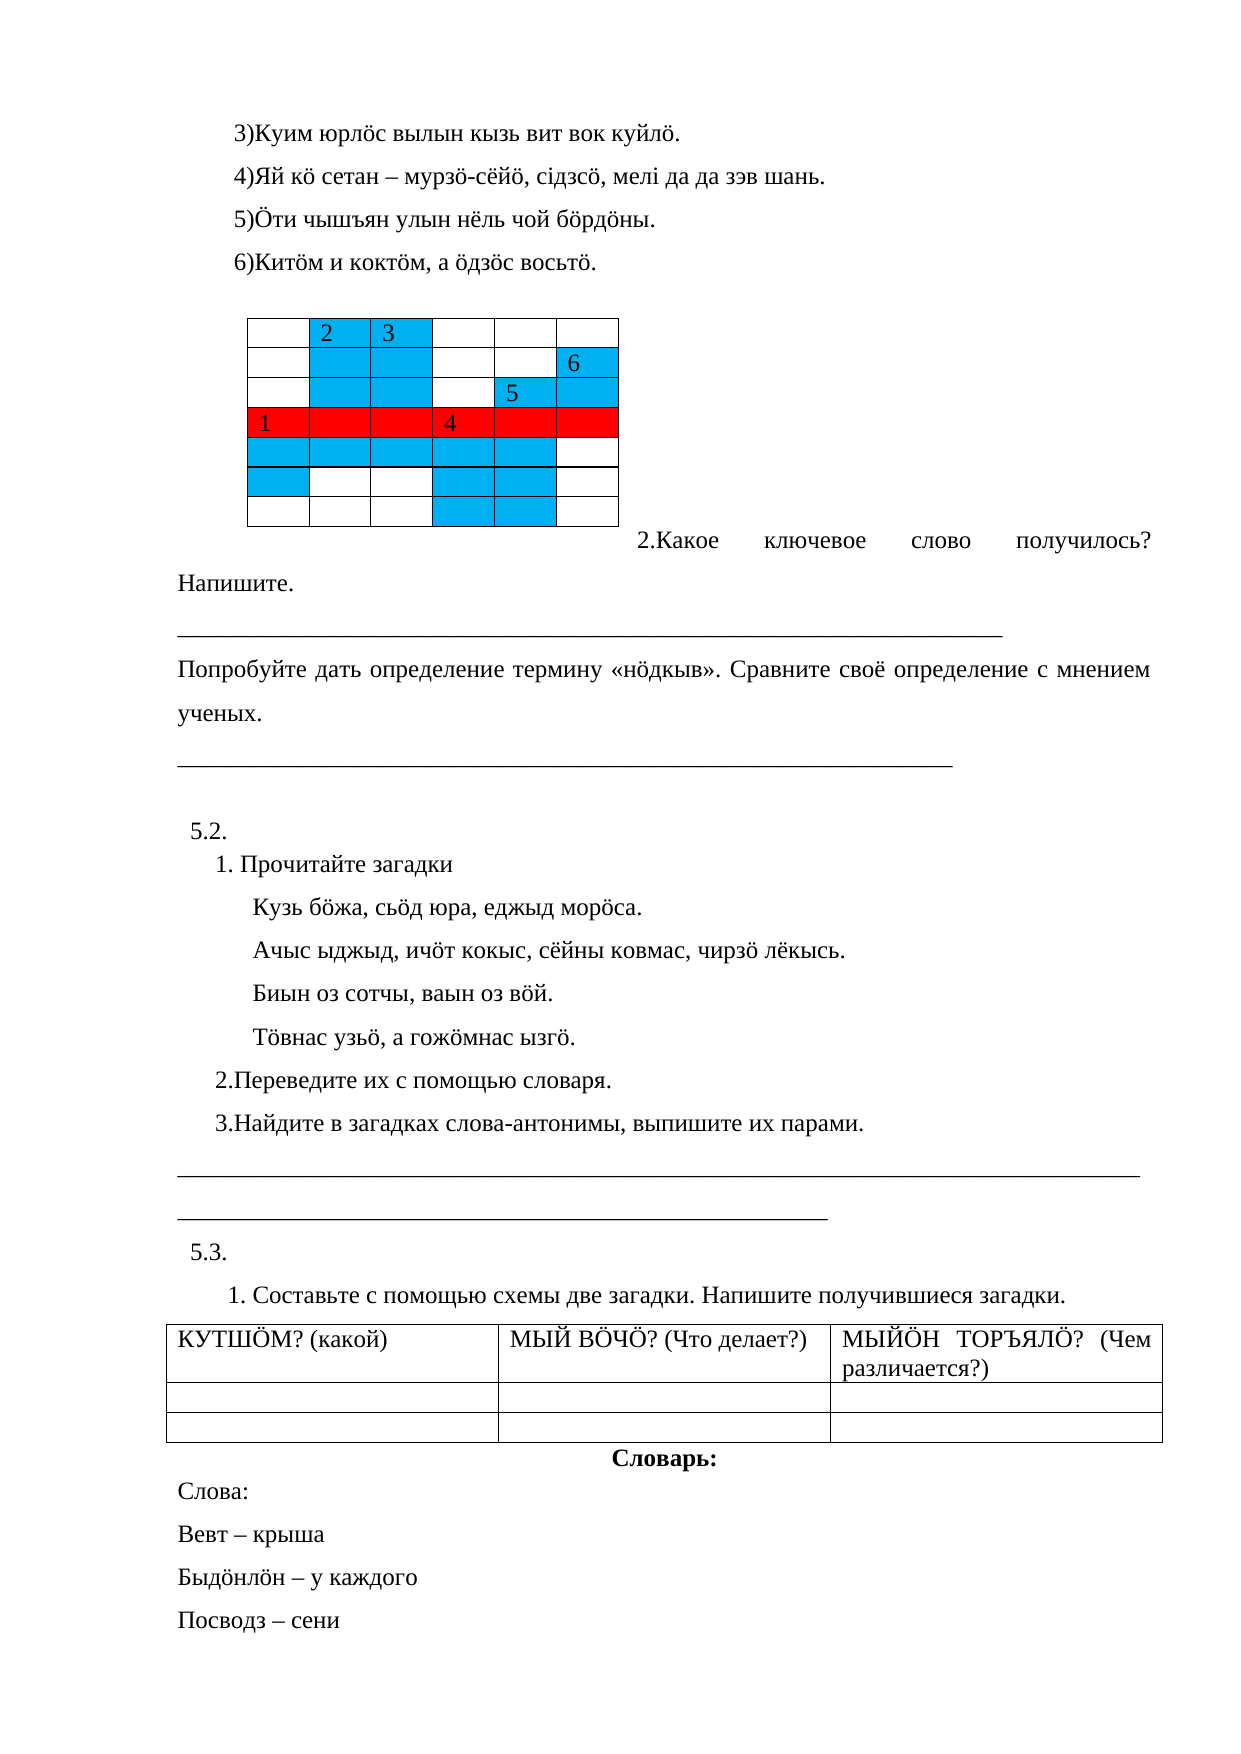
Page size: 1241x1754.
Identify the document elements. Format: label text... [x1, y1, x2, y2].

table_cell [831, 1413, 1162, 1442]
table_cell [499, 1383, 830, 1412]
table_cell [167, 1383, 498, 1412]
text _________________________________________________________________________________________________________________________________ [177, 1151, 1152, 1223]
table_cell 4 [433, 408, 494, 437]
text 5.3. [177, 1237, 1152, 1266]
text 2.Переведите их с помощью словаря. [177, 1065, 1152, 1093]
table_cell [495, 408, 556, 437]
text 1. Прочитайте загадки [177, 849, 1152, 878]
table_cell [495, 348, 556, 377]
table_cell [248, 468, 309, 496]
text 1. Составьте с помощью схемы две загадки. Напишите получившиеся загадки. [177, 1280, 1152, 1309]
table_cell [495, 497, 556, 526]
table_cell [433, 348, 494, 377]
table_cell [310, 438, 370, 466]
table_cell [557, 468, 618, 496]
text Кузь бӧжа, сьӧд юра, еджыд морӧса. [177, 892, 1152, 921]
table_header [248, 319, 309, 347]
table_cell [248, 497, 309, 526]
table_cell 1 [248, 408, 309, 437]
table_cell [433, 378, 494, 407]
text 5.2. [177, 816, 1152, 845]
table_cell [831, 1383, 1162, 1412]
table_header [495, 319, 556, 347]
text Слова: [177, 1476, 1152, 1504]
text Быдöнлöн – у каждого [177, 1562, 1152, 1591]
table_cell [310, 378, 370, 407]
text Ачыс ыджыд, ичöт кокыс, сёйны ковмас, чирзö лёкысь. [177, 935, 1152, 964]
text 2.Какое ключевое слово получилось? Напишите. [177, 525, 1152, 597]
table_header МЫЙÖН ТОРЪЯЛÖ? (Чем различается?) [831, 1325, 1162, 1382]
table_cell [371, 348, 432, 377]
text 3)Куим юрлöс вылын кызь вит вок куйлö. [177, 118, 1152, 147]
table_header КУТШÖМ? (какой) [167, 1325, 498, 1382]
table_cell [495, 468, 556, 496]
table_header 3 [371, 319, 432, 347]
table_cell [557, 438, 618, 466]
text Попробуйте дать определение термину «нöдкыв». Сравните своё определение с мнением ученых. [177, 654, 1152, 726]
text 4)Яй кö сетан – мурзö-сёйö, сідзсö, мелі да да зэв шань. [177, 161, 1152, 190]
table_cell [557, 378, 618, 407]
text Вевт – крыша [177, 1519, 1152, 1548]
table_cell [371, 438, 432, 466]
text 6)Китöм и коктöм, а öдзöс восьтö. [177, 247, 1152, 276]
table_cell [248, 438, 309, 466]
table_cell [167, 1413, 498, 1442]
text 5)Ӧти чышъян улын нёль чой бӧрдӧны. [177, 204, 1152, 233]
table_header [433, 319, 494, 347]
table_cell [557, 408, 618, 437]
table_cell [248, 378, 309, 407]
table_cell [310, 408, 370, 437]
text ______________________________________________________________ [177, 741, 1152, 769]
text Твнас узь, а гожмнас ызг. [177, 1022, 1152, 1050]
table_cell [371, 497, 432, 526]
table_cell [310, 468, 370, 496]
table_header МЫЙ ВÖЧÖ? (Что делает?) [499, 1325, 830, 1382]
table_cell [499, 1413, 830, 1442]
text 3.Найдите в загадках слова-антонимы, выпишите их парами. [177, 1108, 1152, 1137]
table_header 2 [310, 319, 370, 347]
table_cell [557, 497, 618, 526]
table_cell [433, 438, 494, 466]
table_cell [433, 468, 494, 496]
table_cell [371, 468, 432, 496]
text Словарь: [177, 1443, 1152, 1471]
table_cell 6 [557, 348, 618, 377]
table_cell [310, 348, 370, 377]
table_cell [371, 378, 432, 407]
text Биын оз сотчы, ваын оз вй. [177, 978, 1152, 1007]
table_cell [495, 438, 556, 466]
table_cell [310, 497, 370, 526]
table_header [557, 319, 618, 347]
table_cell [248, 348, 309, 377]
table_cell 5 [495, 378, 556, 407]
table_cell [433, 497, 494, 526]
table_cell [371, 408, 432, 437]
text __________________________________________________________________ [177, 611, 1152, 640]
text Посводз – сени [177, 1605, 1152, 1634]
